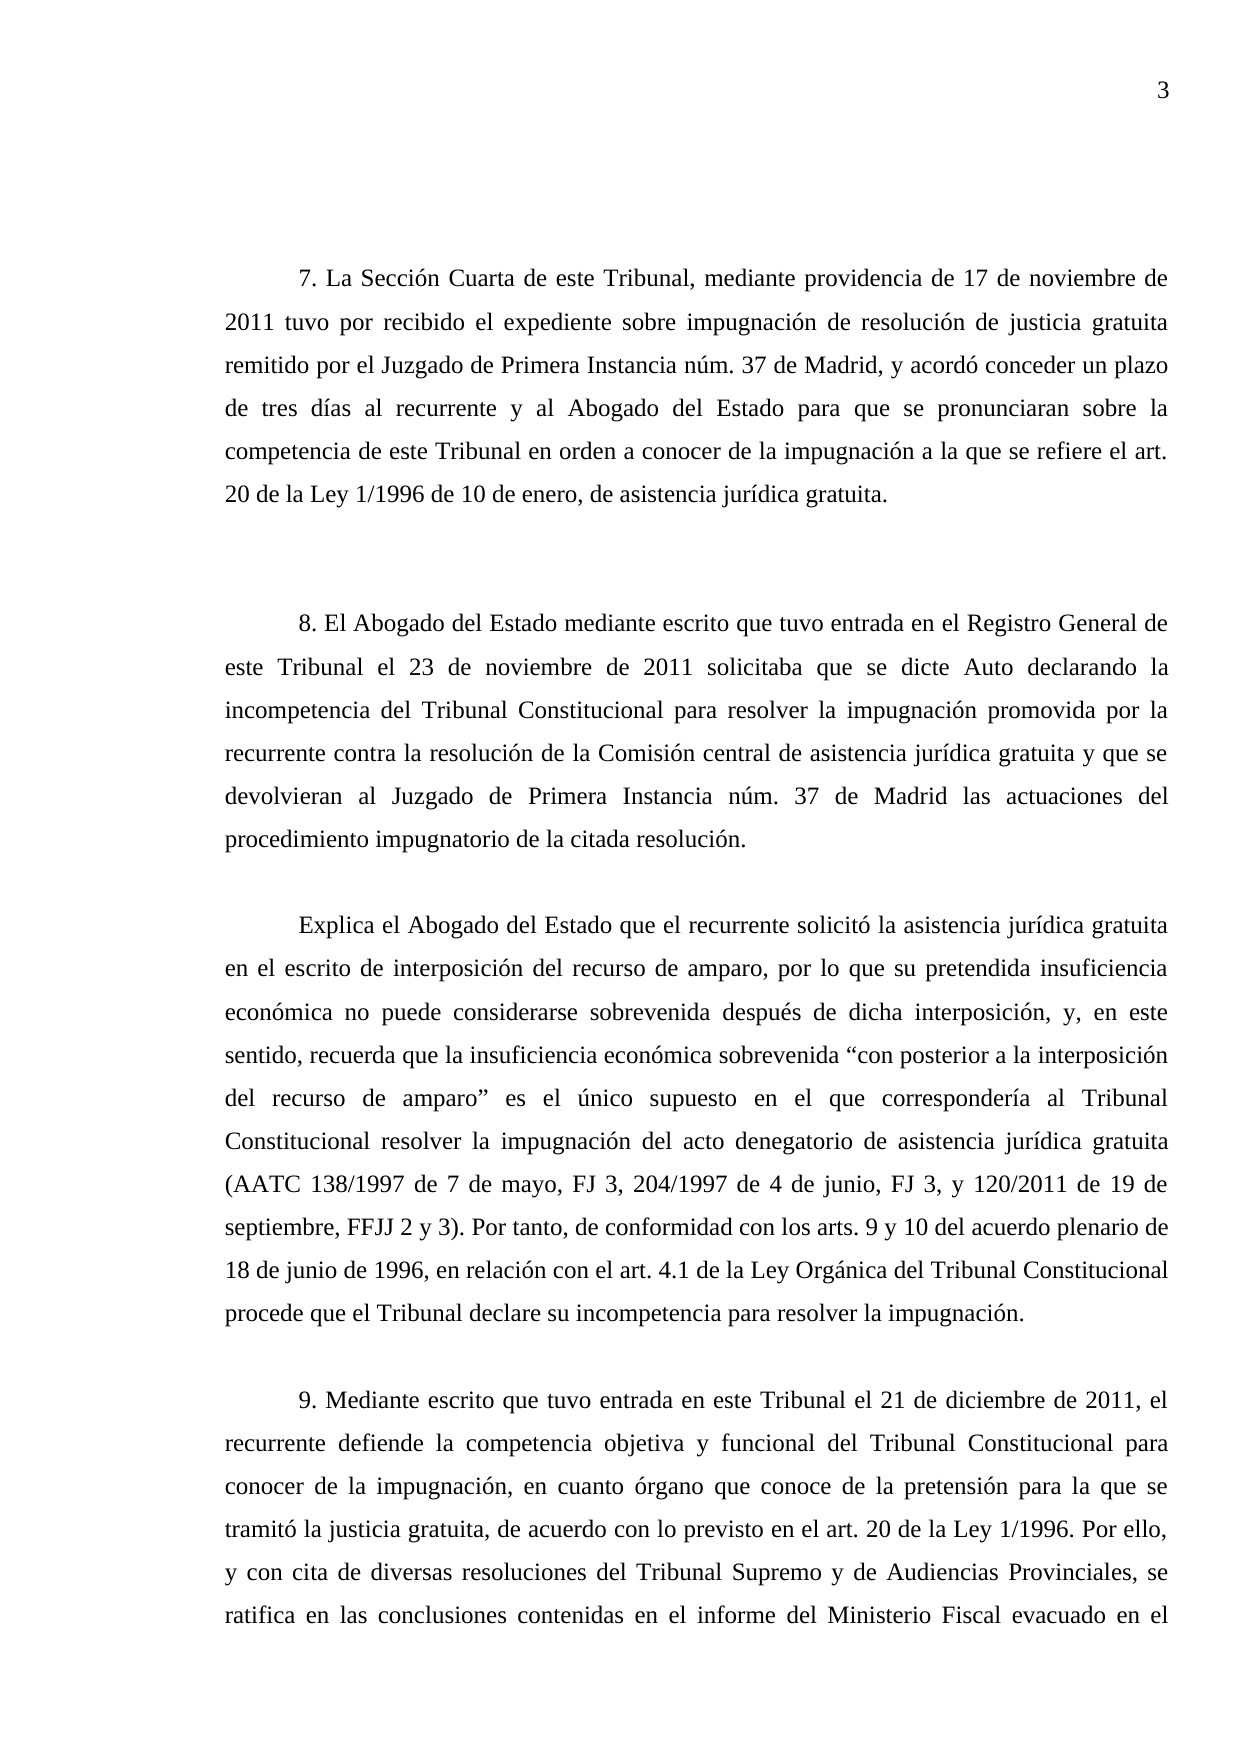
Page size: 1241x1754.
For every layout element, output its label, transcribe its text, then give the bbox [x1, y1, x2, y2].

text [224, 1385, 1169, 1629]
text 7. La Sección Cuarta de este Tribunal, mediante providencia de 17 de noviembre de 2011 tuvo por recibido el expediente sobre impugnación de resolución de justicia gratuita remitido por el Juzgado de Primera Instancia núm. 37 de Madrid, y acordó conceder un plazo de tres días al recurrente y al Abogado del Estado para que se pronunciaran sobre la competencia de este Tribunal en orden a conocer de la impugnación a la que se refiere el art. 20 de la Ley 1/1996 de 10 de enero, de asistencia jurídica gratuita. [224, 263, 1169, 508]
text Explica el Abogado del Estado que el recurrente solicitó la asistencia jurídica gratuita en el escrito de interposición del recurso de amparo, por lo que su pretendida insuficiencia económica no puede considerarse sobrevenida después de dicha interposición, y, en este sentido, recuerda que la insuficiencia económica sobrevenida “con posterior a la interposición del recurso de amparo” es el único supuesto en el que correspondería al Tribunal Constitucional resolver la impugnación del acto denegatorio de asistencia jurídica gratuita (AATC 138/1997 de 7 de mayo, FJ 3, 204/1997 de 4 de junio, FJ 3, y 120/2011 de 19 de septiembre, FFJJ 2 y 3). Por tanto, de conformidad con los arts. 9 y 10 del acuerdo plenario de 18 de junio de 1996, en relación con el art. 4.1 de la Ley Orgánica del Tribunal Constitucional procede que el Tribunal declare su incompetencia para resolver la impugnación. [224, 910, 1169, 1327]
text 8. El Abogado del Estado mediante escrito que tuvo entrada en el Registro General de este Tribunal el 23 de noviembre de 2011 solicitaba que se dicte Auto declarando la incompetencia del Tribunal Constitucional para resolver la impugnación promovida por la recurrente contra la resolución de la Comisión central de asistencia jurídica gratuita y que se devolvieran al Juzgado de Primera Instancia núm. 37 de Madrid las actuaciones del procedimiento impugnatorio de la citada resolución. [224, 608, 1169, 853]
